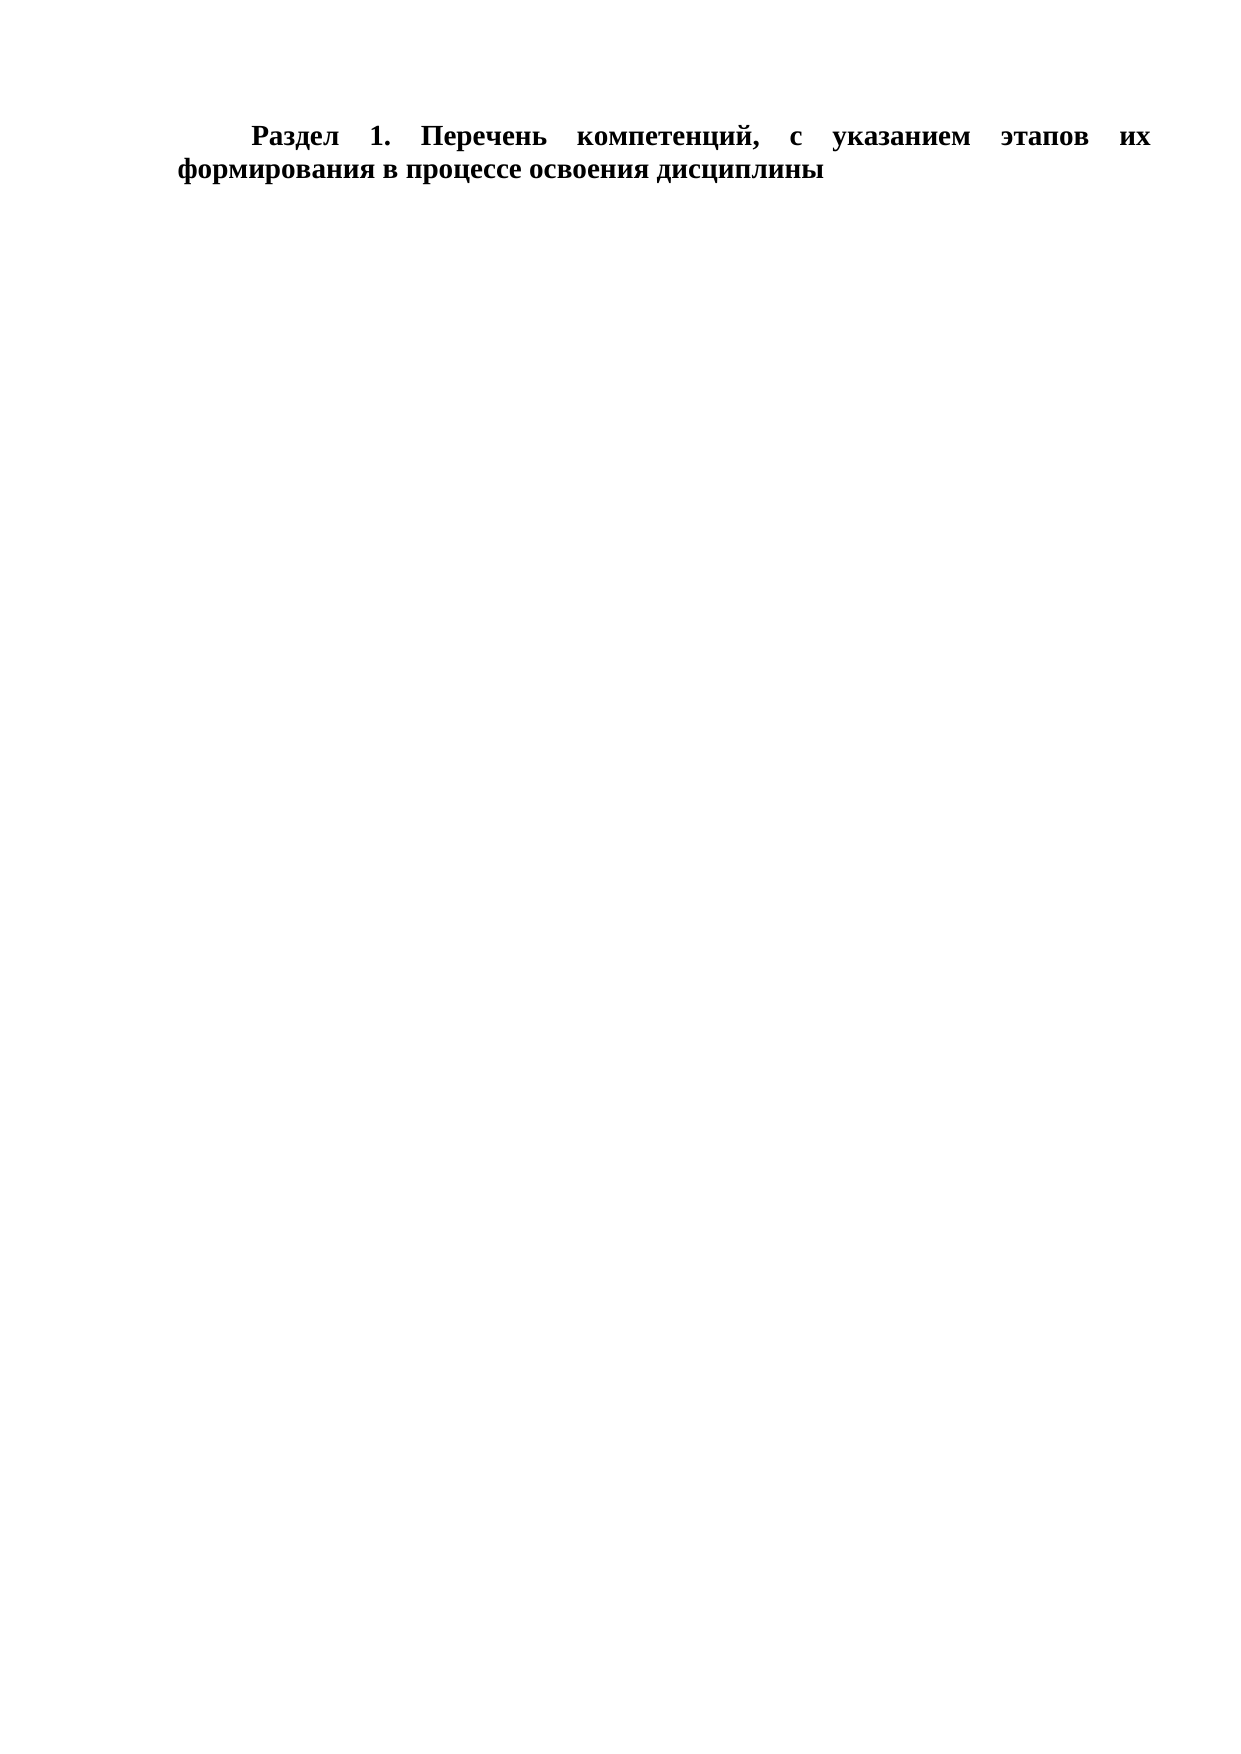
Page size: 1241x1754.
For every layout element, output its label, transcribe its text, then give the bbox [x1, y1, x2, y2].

text Раздел 1. Перечень компетенций, с указанием этапов их формирования в процессе освоения дисциплины [177, 118, 1152, 185]
